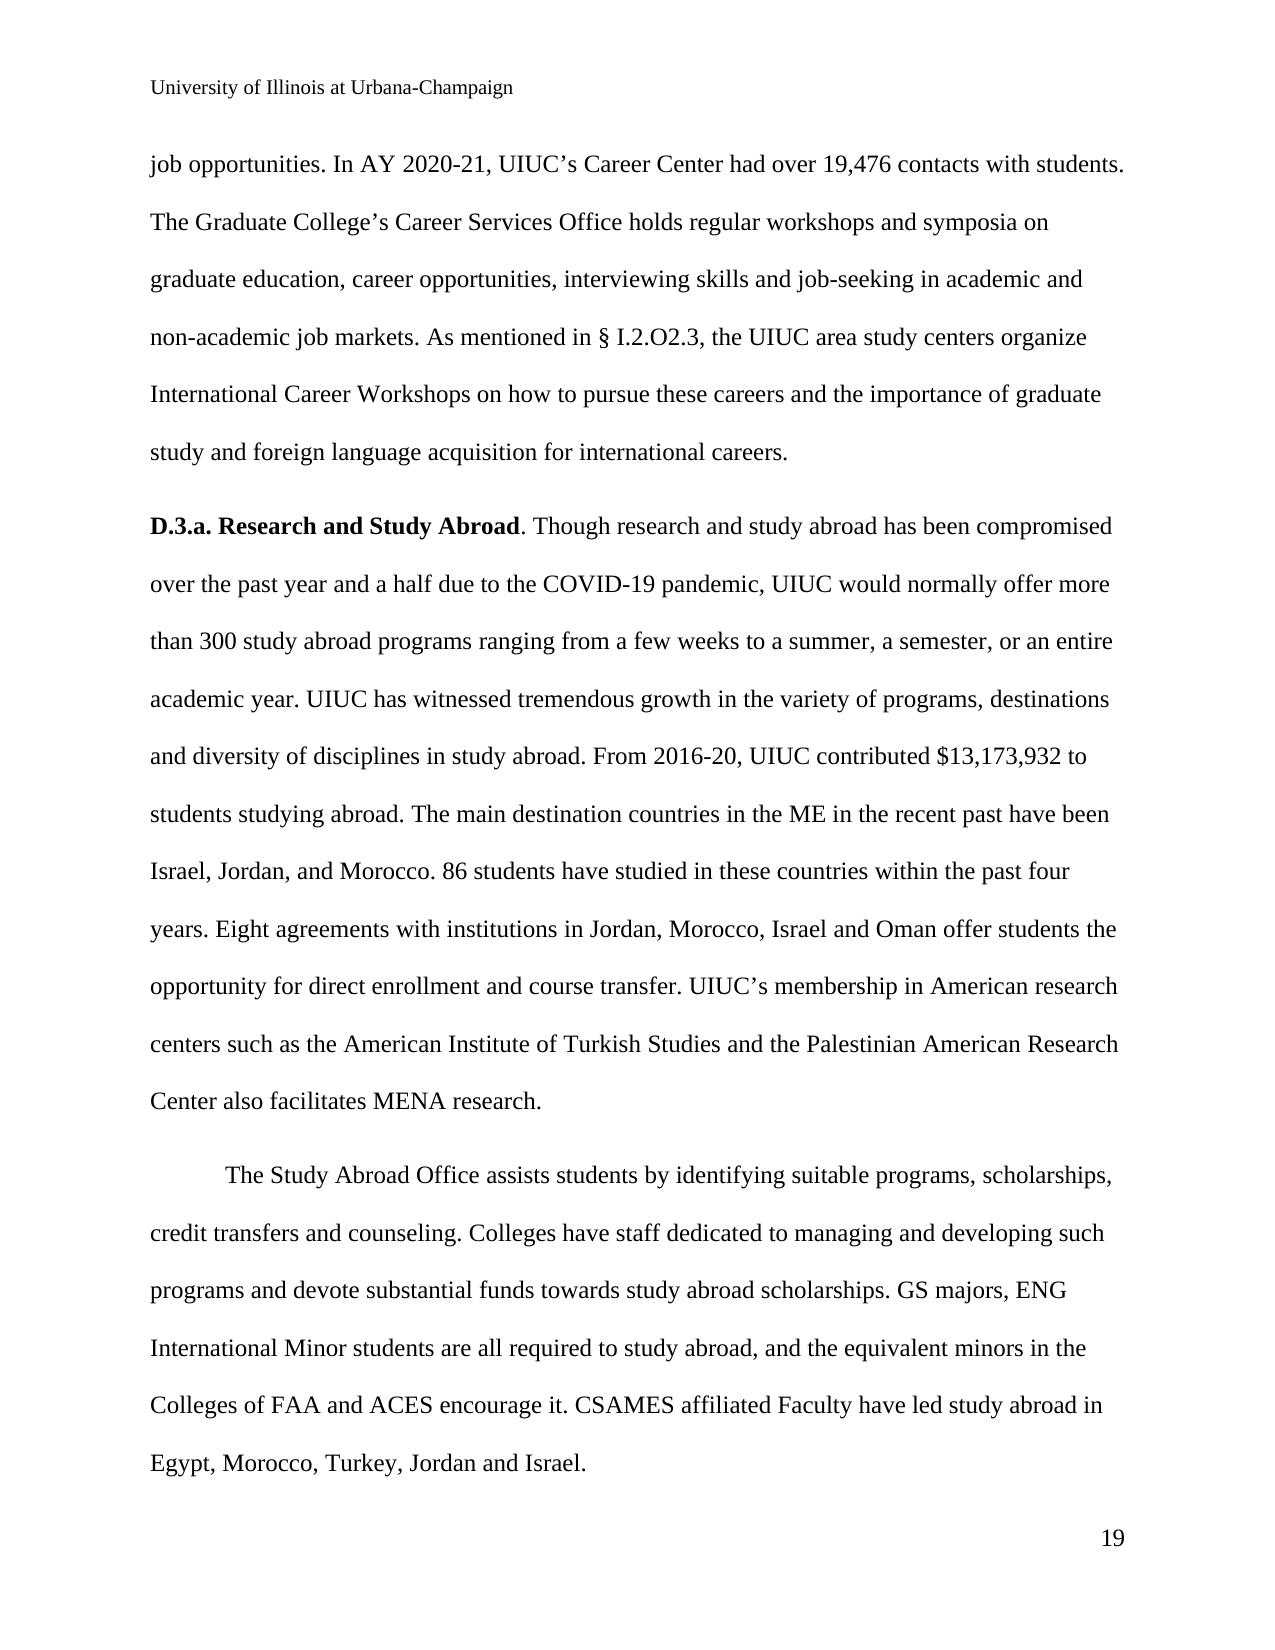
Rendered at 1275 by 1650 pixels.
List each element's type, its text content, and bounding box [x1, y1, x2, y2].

text D.3.a. Research and Study Abroad. Though research and study abroad has been compromised over the past year and a half due to the COVID-19 pandemic, UIUC would normally offer more than 300 study abroad programs ranging from a few weeks to a summer, a semester, or an entire academic year. UIUC has witnessed tremendous growth in the variety of programs, destinations and diversity of disciplines in study abroad. From 2016-20, UIUC contributed $13,173,932 to students studying abroad. The main destination countries in the ME in the recent past have been Israel, Jordan, and Morocco. 86 students have studied in these countries within the past four years. Eight agreements with institutions in Jordan, Morocco, Israel and Oman offer students the opportunity for direct enrollment and course transfer. UIUC’s membership in American research centers such as the American Institute of Turkish Studies and the Palestinian American Research Center also facilitates MENA research. [150, 511, 1124, 1115]
text The Study Abroad Office assists students by identifying suitable programs, scholarships, credit transfers and counseling. Colleges have staff dedicated to managing and developing such programs and devote substantial funds towards study abroad scholarships. GS majors, ENG International Minor students are all required to study abroad, and the equivalent minors in the Colleges of FAA and ACES encourage it. CSAMES affiliated Faculty have led study abroad in Egypt, Morocco, Turkey, Jordan and Israel. [150, 1161, 1124, 1477]
text job opportunities. In AY 2020-21, UIUC’s Career Center had over 19,476 contacts with students. The Graduate College’s Career Services Office holds regular workshops and symposia on graduate education, career opportunities, interviewing skills and job-seeking in academic and non-academic job markets. As mentioned in § I.2.O2.3, the UIUC area study centers organize International Career Workshops on how to pursue these careers and the importance of graduate study and foreign language acquisition for international careers. [150, 149, 1124, 466]
